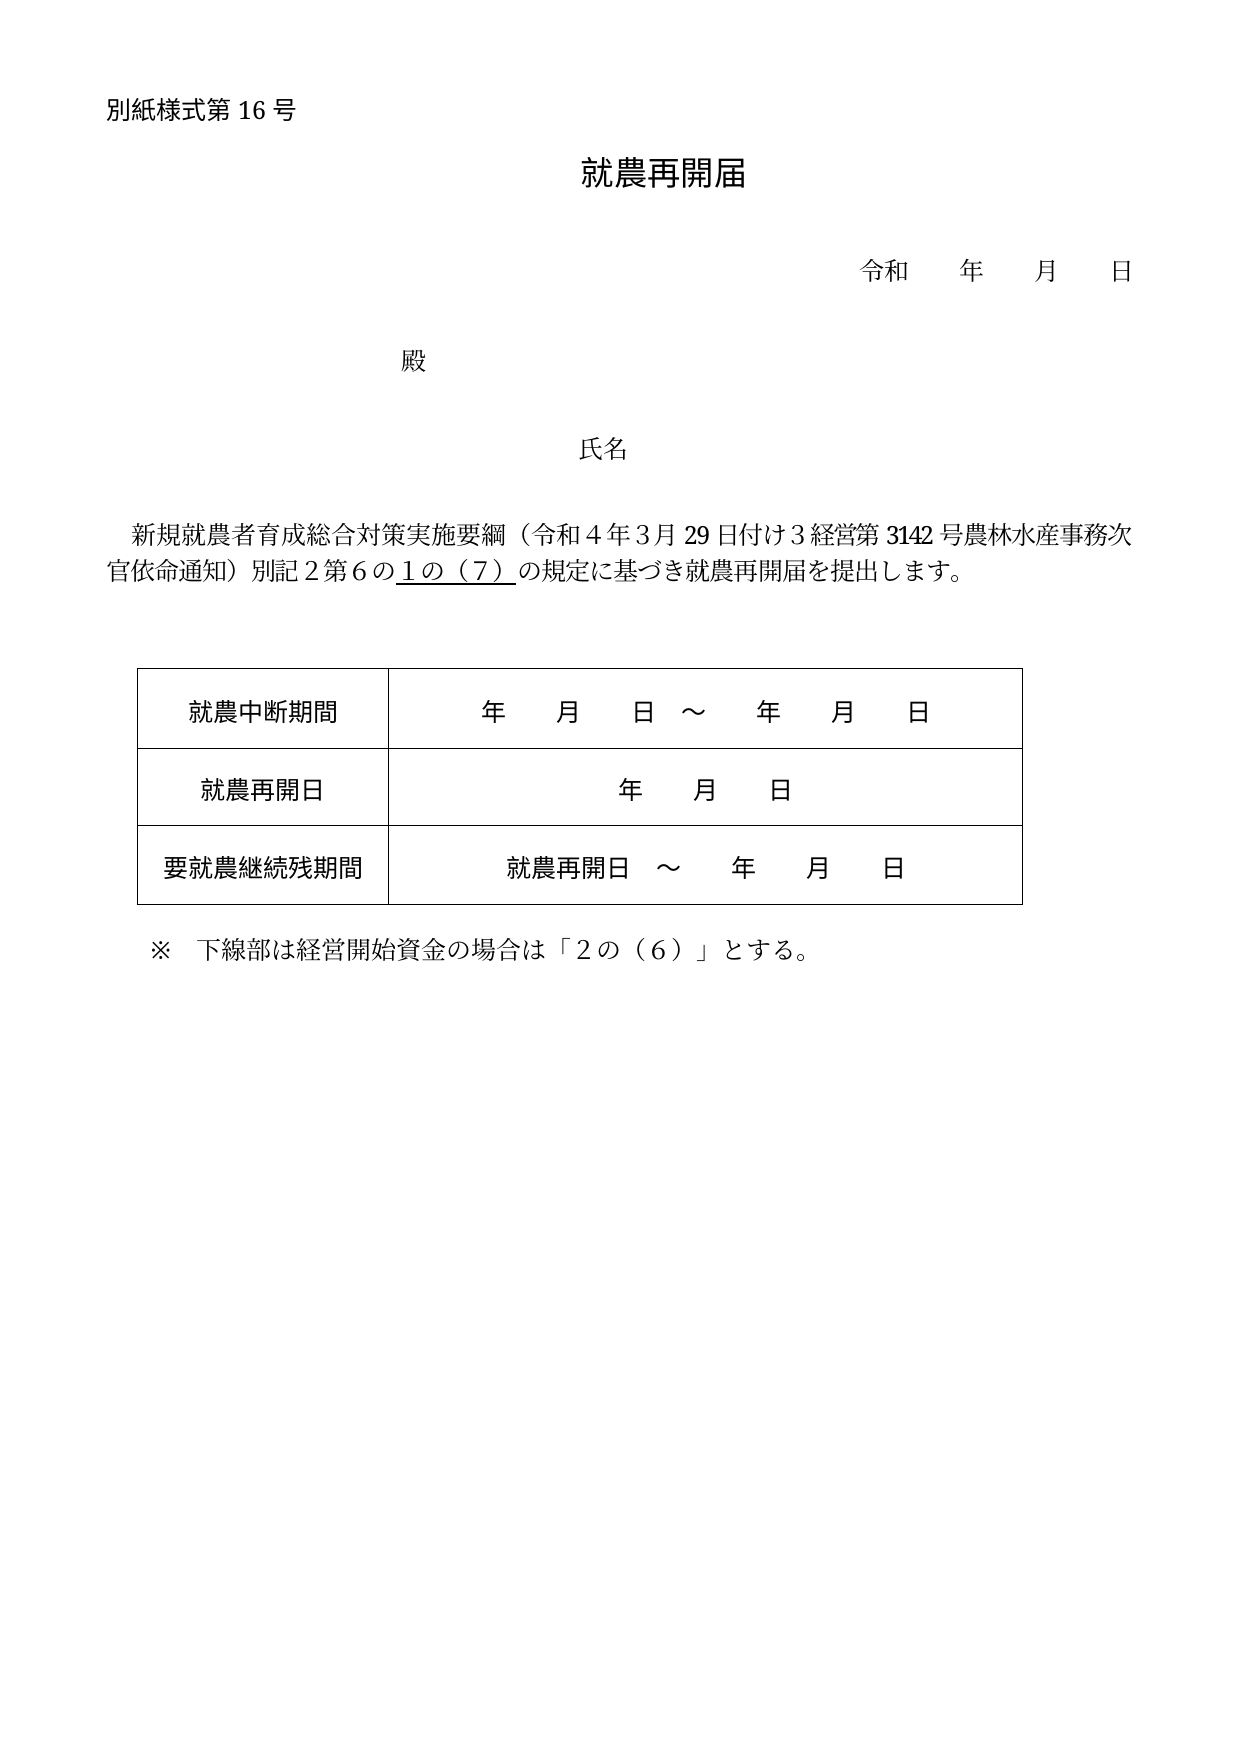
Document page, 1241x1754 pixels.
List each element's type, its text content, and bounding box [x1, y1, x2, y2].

text 別紙様式第 16 号 [106, 93, 1134, 127]
text 氏名 [106, 430, 1134, 466]
table_cell 要就農継続残期間 [138, 826, 388, 904]
subtitle 就農再開届 [194, 150, 1134, 195]
table_cell 就農再開日 ～ 年 月 日 [389, 826, 1022, 904]
table_cell 就農再開日 [138, 749, 388, 825]
table_header 就農中断期間 [138, 669, 388, 747]
text 殿 [401, 342, 1134, 377]
text ※ 下線部は経営開始資金の場合は「２の（６）」とする。 [106, 931, 1134, 967]
text 令和 年 月 日 [106, 252, 1134, 288]
text 新規就農者育成総合対策実施要綱（令和４年３月29日付け３経営第3142号農林水産事務次官依命通知）別記２第６の１の（７）の規定に基づき就農再開届を提出します。 [106, 516, 1134, 588]
table_header 年 月 日 ～ 年 月 日 [389, 669, 1022, 747]
table_cell 年 月 日 [389, 749, 1022, 825]
